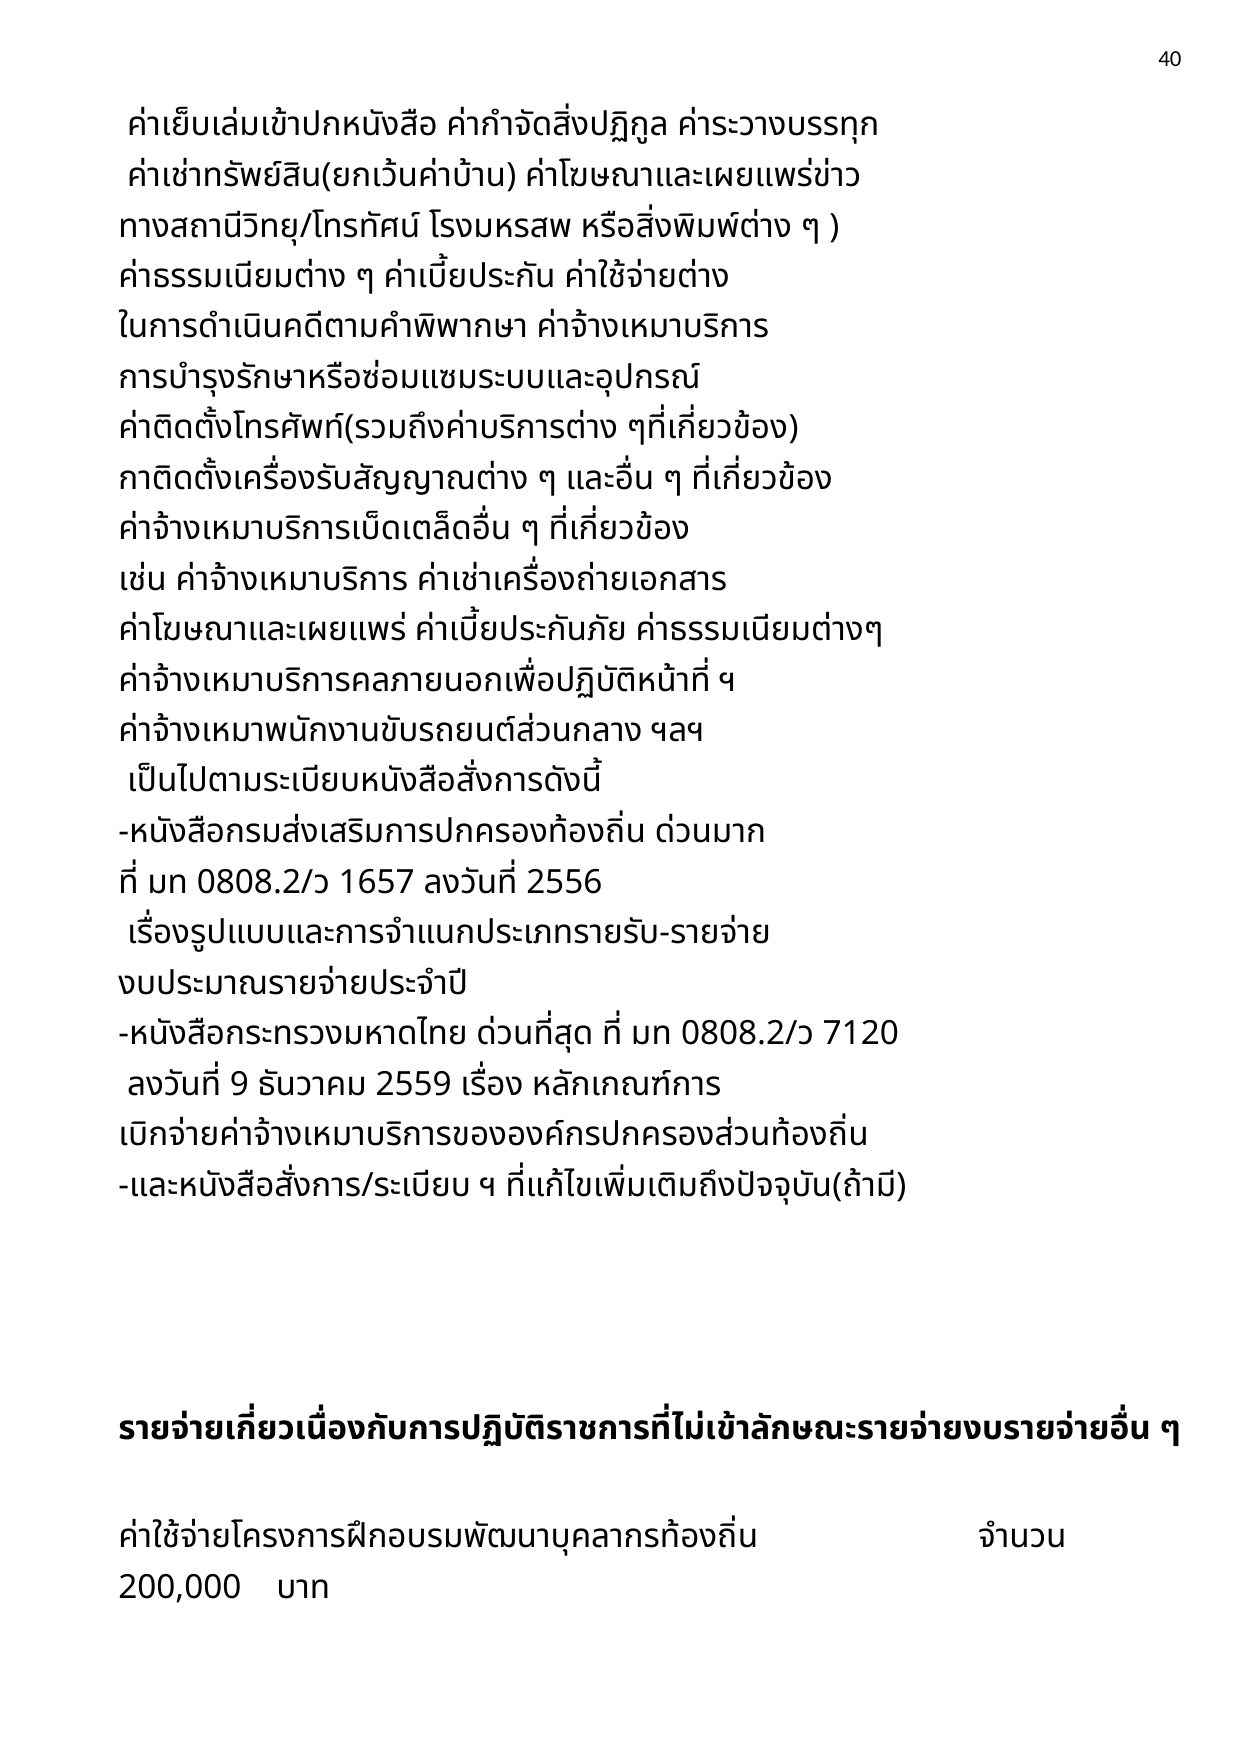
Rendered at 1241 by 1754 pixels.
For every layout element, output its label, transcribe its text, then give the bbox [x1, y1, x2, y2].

text ค่าธรรมเนียมต่าง ๆ ค่าเบี้ยประกัน ค่าใช้จ่ายต่าง [118, 252, 1181, 302]
text เรื่องรูปแบบและการจำแนกประเภทรายรับ-รายจ่าย [118, 908, 1181, 959]
text กาติดตั้งเครื่องรับสัญญาณต่าง ๆ และอื่น ๆ ที่เกี่ยวข้อง [118, 454, 1181, 504]
text เบิกจ่ายค่าจ้างเหมาบริการขององค์กรปกครองส่วนท้องถิ่น [118, 1110, 1181, 1161]
text ค่าจ้างเหมาบริการเบ็ดเตล็ดอื่น ๆ ที่เกี่ยวข้อง [118, 504, 1181, 555]
text เช่น ค่าจ้างเหมาบริการ ค่าเช่าเครื่องถ่ายเอกสาร [118, 555, 1181, 605]
text ค่าเย็บเล่มเข้าปกหนังสือ ค่ากำจัดสิ่งปฏิกูล ค่าระวางบรรทุก [118, 100, 1181, 151]
text ค่าใช้จ่ายโครงการฝึกอบรมพัฒนาบุคลากรท้องถิ่น จำนวน 200,000 บาท [118, 1512, 1181, 1613]
text -หนังสือกรมส่งเสริมการปกครองท้องถิ่น ด่วนมาก [118, 807, 1181, 857]
text รายจ่ายเกี่ยวเนื่องกับการปฏิบัติราชการที่ไม่เข้าลักษณะรายจ่ายงบรายจ่ายอื่น ๆ [118, 1404, 1181, 1499]
text งบประมาณรายจ่ายประจำปี [118, 959, 1181, 1009]
text ค่าติดตั้งโทรศัพท์(รวมถึงค่าบริการต่าง ๆที่เกี่ยวข้อง) [118, 403, 1181, 454]
text ค่าโฆษณาและเผยแพร่ ค่าเบี้ยประกันภัย ค่าธรรมเนียมต่างๆ [118, 605, 1181, 656]
text การบำรุงรักษาหรือซ่อมแซมระบบและอุปกรณ์ [118, 353, 1181, 403]
text -หนังสือกระทรวงมหาดไทย ด่วนที่สุด ที่ มท 0808.2/ว 7120 [118, 1009, 1181, 1060]
text ที่ มท 0808.2/ว 1657 ลงวันที่ 2556 [118, 857, 1181, 908]
text ในการดำเนินคดีตามคำพิพากษา ค่าจ้างเหมาบริการ [118, 302, 1181, 353]
text ค่าเช่าทรัพย์สิน(ยกเว้นค่าบ้าน) ค่าโฆษณาและเผยแพร่ข่าว [118, 151, 1181, 201]
text ทางสถานีวิทยุ/โทรทัศน์ โรงมหรสพ หรือสิ่งพิมพ์ต่าง ๆ ) [118, 201, 1181, 252]
text เป็นไปตามระเบียบหนังสือสั่งการดังนี้ [118, 756, 1181, 807]
text ค่าจ้างเหมาพนักงานขับรถยนต์ส่วนกลาง ฯลฯ [118, 706, 1181, 756]
text -และหนังสือสั่งการ/ระเบียบ ฯ ที่แก้ไขเพิ่มเติมถึงปัจจุบัน(ถ้ามี) [118, 1161, 1181, 1211]
text ค่าจ้างเหมาบริการคลภายนอกเพื่อปฏิบัติหน้าที่ ฯ [118, 656, 1181, 706]
text ลงวันที่ 9 ธันวาคม 2559 เรื่อง หลักเกณฑ์การ [118, 1060, 1181, 1110]
